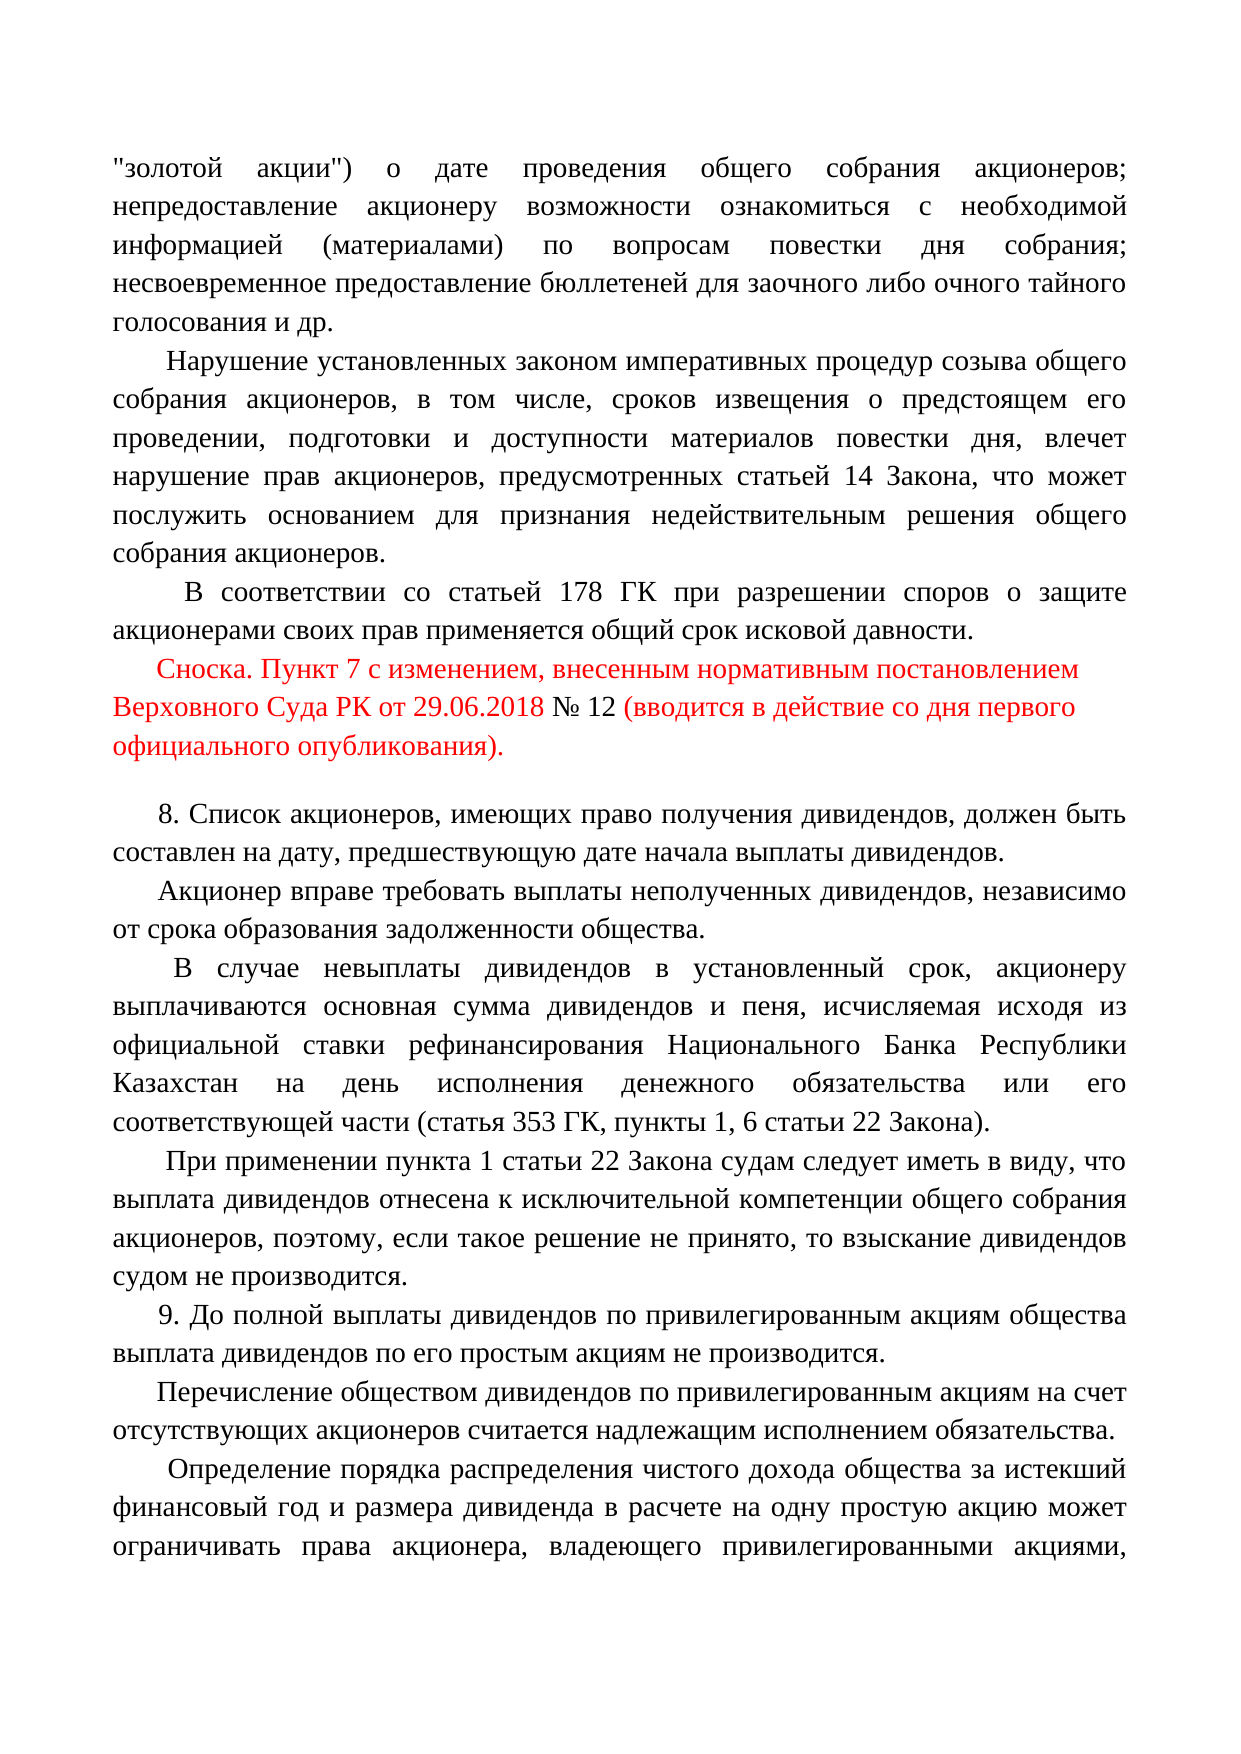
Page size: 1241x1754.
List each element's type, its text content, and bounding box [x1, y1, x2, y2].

text Нарушение установленных законом императивных процедур созыва общего собрания акционеров, в том числе, сроков извещения о предстоящем его проведении, подготовки и доступности материалов повестки дня, влечет нарушение прав акционеров, предусмотренных статьей 14 Закона, что может послужить основанием для признания недействительным решения общего собрания акционеров. [112, 343, 1128, 569]
text Сноска. Пункт 7 с изменением, внесенным нормативным постановлением Верховного Суда РК от 29.06.2018 № 12 (вводится в действие со дня первого официального опубликования). [112, 651, 1128, 792]
text При применении пункта 1 статьи 22 Закона судам следует иметь в виду, что выплата дивидендов отнесена к исключительной компетенции общего собрания акционеров, поэтому, если такое решение не принято, то взыскание дивидендов судом не производится. [112, 1143, 1128, 1292]
text В случае невыплаты дивидендов в установленный срок, акционеру выплачиваются основная сумма дивидендов и пеня, исчисляемая исходя из официальной ставки рефинансирования Национального Банка Республики Казахстан на день исполнения денежного обязательства или его соответствующей части (статья 353 ГК, пункты 1, 6 статьи 22 Закона). [112, 950, 1128, 1138]
text 8. Список акционеров, имеющих право получения дивидендов, должен быть составлен на дату, предшествующую дате начала выплаты дивидендов. [112, 796, 1128, 868]
text В соответствии со статьей 178 ГК при разрешении споров о защите акционерами своих прав применяется общий срок исковой давности. [112, 574, 1128, 646]
text 9. До полной выплаты дивидендов по привилегированным акциям общества выплата дивидендов по его простым акциям не производится. [112, 1297, 1128, 1369]
text Акционер вправе требовать выплаты неполученных дивидендов, независимо от срока образования задолженности общества. [112, 873, 1128, 945]
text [112, 1451, 1128, 1562]
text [112, 150, 1128, 338]
text Перечисление обществом дивидендов по привилегированным акциям на счет отсутствующих акционеров считается надлежащим исполнением обязательства. [112, 1374, 1128, 1446]
